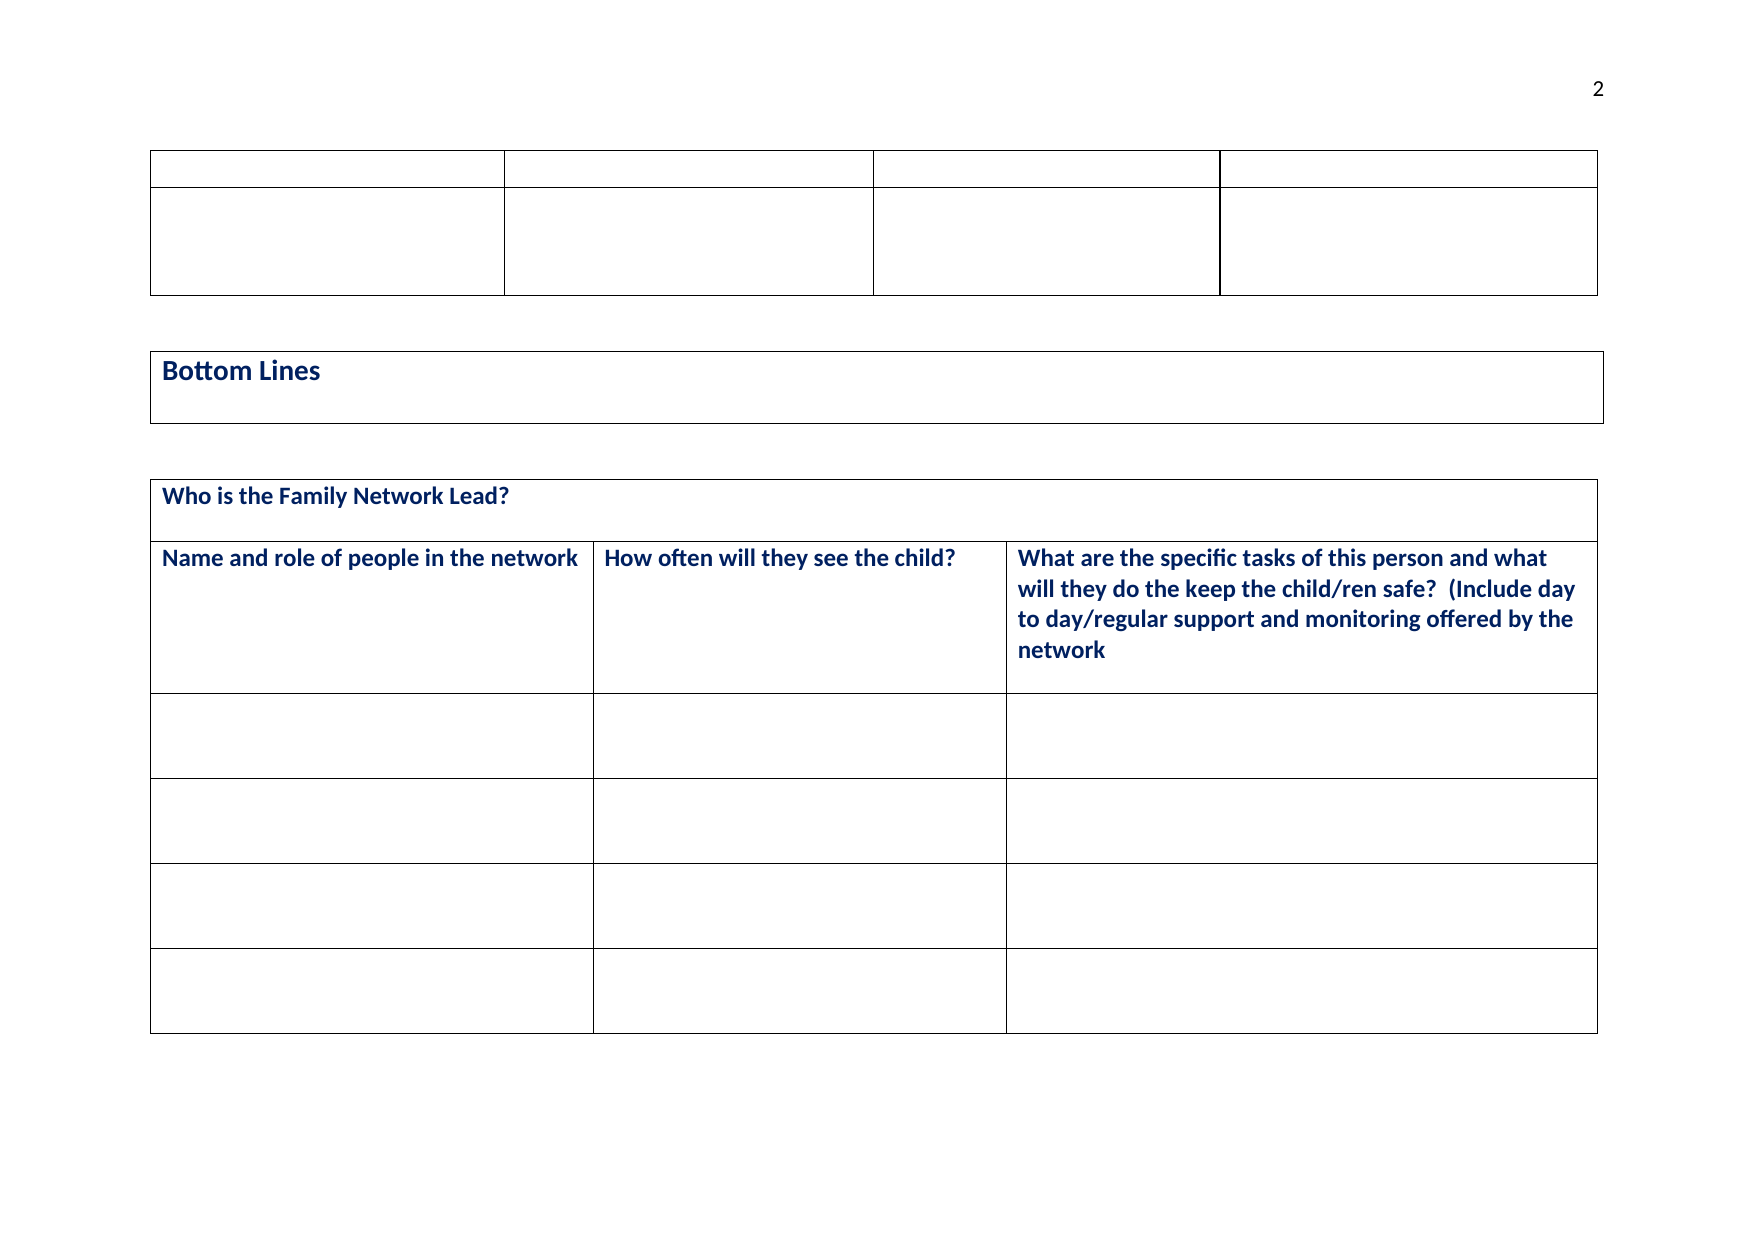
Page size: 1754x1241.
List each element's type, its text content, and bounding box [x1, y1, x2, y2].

table_cell [505, 188, 873, 294]
table_cell [874, 151, 1219, 187]
table_cell [594, 949, 1006, 1033]
table_cell [151, 779, 593, 863]
table_cell [151, 949, 593, 1033]
table_cell [151, 864, 593, 948]
table_cell [1221, 151, 1597, 187]
table_cell [594, 779, 1006, 863]
table_cell [1007, 864, 1597, 948]
table_cell Name and role of people in the network [151, 542, 593, 692]
table_cell [151, 188, 504, 294]
table_header Bottom Lines [151, 352, 1603, 423]
table_cell [151, 151, 504, 187]
table_cell How often will they see the child? [594, 542, 1006, 692]
table_cell [505, 151, 873, 187]
table_cell [594, 694, 1006, 777]
table_cell [874, 188, 1219, 294]
table_cell [1007, 949, 1597, 1033]
table_cell [1007, 694, 1597, 777]
table_cell [594, 864, 1006, 948]
table_cell [1007, 779, 1597, 863]
table_header Who is the Family Network Lead? [151, 480, 1597, 541]
table_cell What are the specific tasks of this person and what will they do the keep the child/ren safe? (Include day to day/regular support and monitoring offered by the network [1007, 542, 1597, 692]
table_cell [151, 694, 593, 777]
table_cell [1221, 188, 1597, 294]
